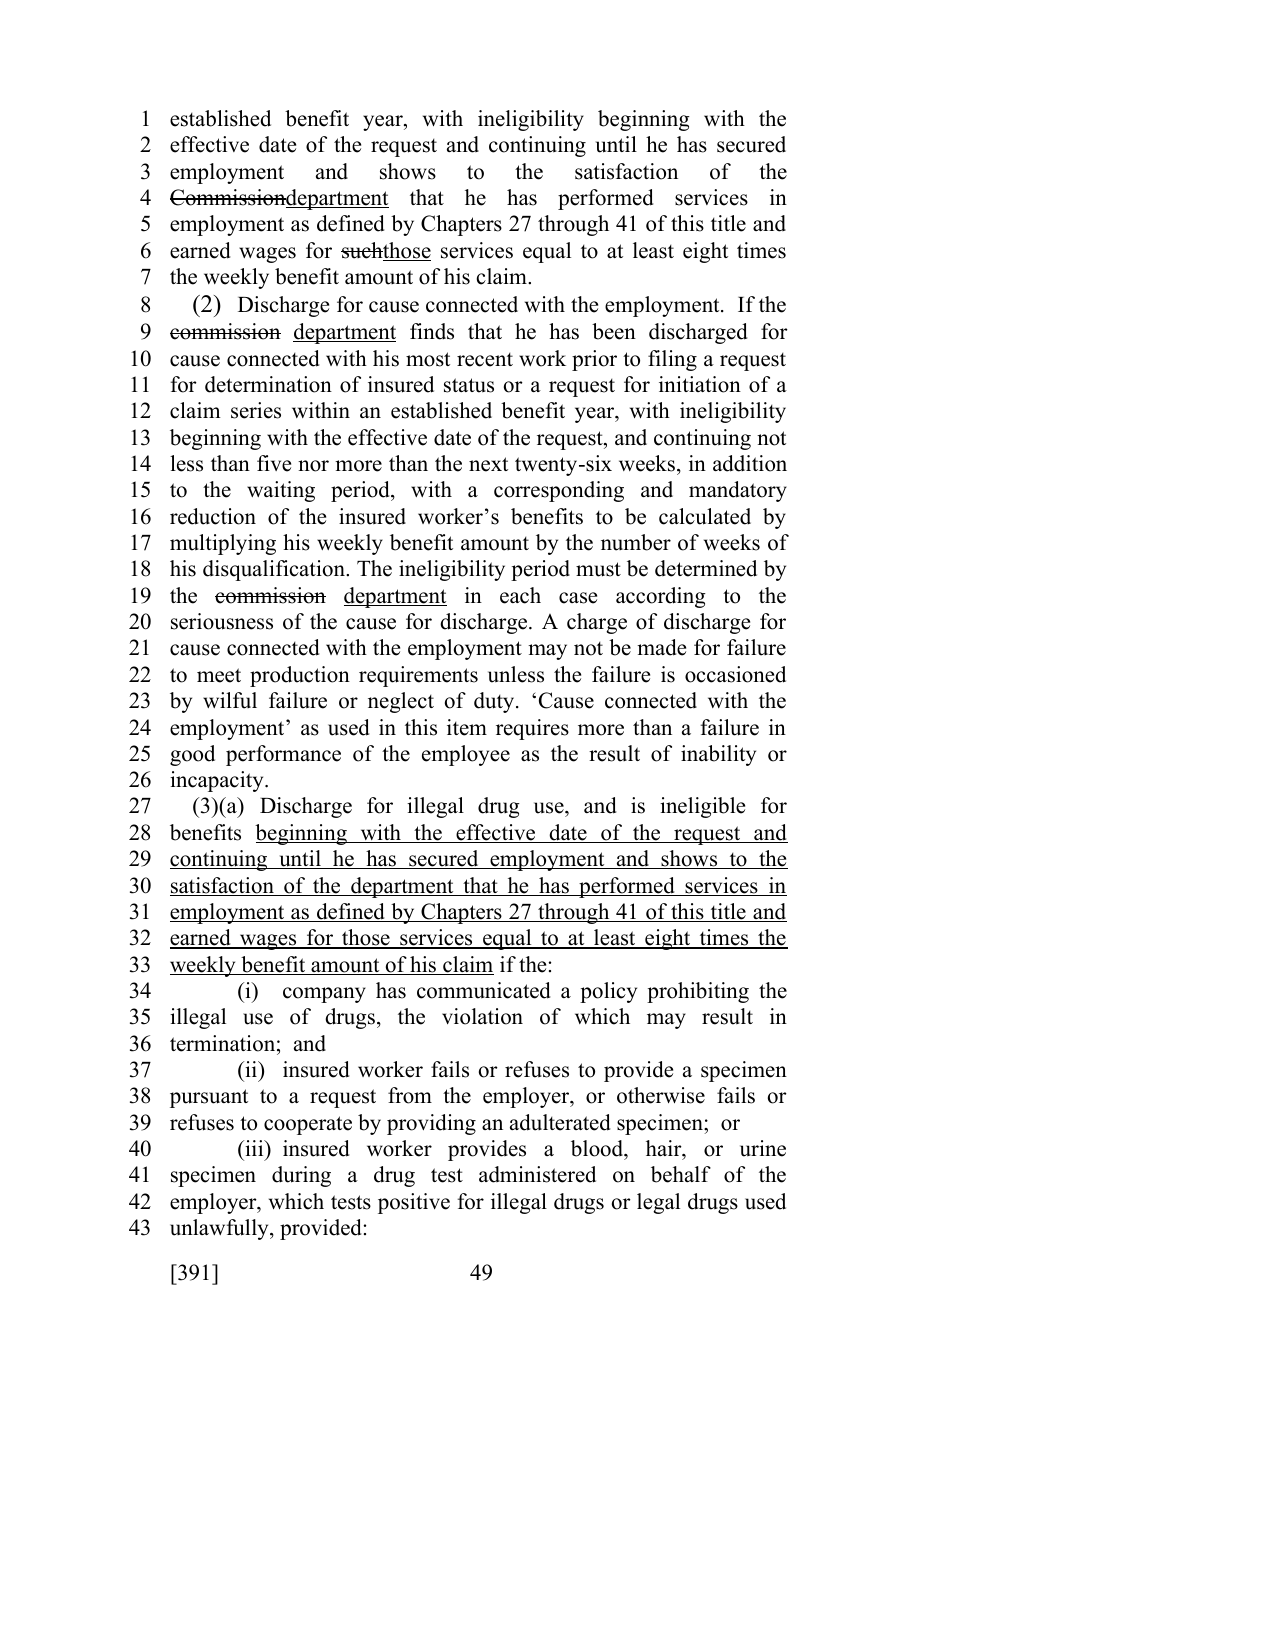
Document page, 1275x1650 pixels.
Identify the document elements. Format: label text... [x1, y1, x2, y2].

text (iii) insured worker provides a blood, hair, or urine specimen during a drug test administered on behalf of the employer, which tests positive for illegal drugs or legal drugs used unlawfully, provided: [169, 1135, 787, 1241]
text (i) company has communicated a policy prohibiting the illegal use of drugs, the violation of which may result in termination; and [169, 977, 787, 1056]
text (ii) insured worker fails or refuses to provide a specimen pursuant to a request from the employer, or otherwise fails or refuses to cooperate by providing an adulterated specimen; or [169, 1056, 787, 1135]
text (3)(a) Discharge for illegal drug use, and is ineligible for benefits beginning with the effective date of the request and continuing until he has secured employment and shows to the satisfaction of the department that he has performed services in employment as defined by Chapters 27 through 41 of this title and earned wages for those services equal to at least eight times the weekly benefit amount of his claim if the: [169, 793, 787, 868]
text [169, 105, 787, 289]
text (2) Discharge for cause connected with the employment. If the commission department finds that he has been discharged for cause connected with his most recent work prior to filing a request for determination of insured status or a request for initiation of a claim series within an established benefit year, with ineligibility beginning with the effective date of the request, and continuing not less than five nor more than the next twenty-six weeks, in addition to the waiting period, with a corresponding and mandatory reduction of the insured worker’s benefits to be calculated by multiplying his weekly benefit amount by the number of weeks of his disqualification. The ineligibility period must be determined by the commission department in each case according to the seriousness of the cause for discharge. A charge of discharge for cause connected with the employment may not be made for failure to meet production requirements unless the failure is occasioned by wilful failure or neglect of duty. ‘Cause connected with the employment’ as used in this item requires more than a failure in good performance of the employee as the result of inability or incapacity. [169, 289, 787, 793]
